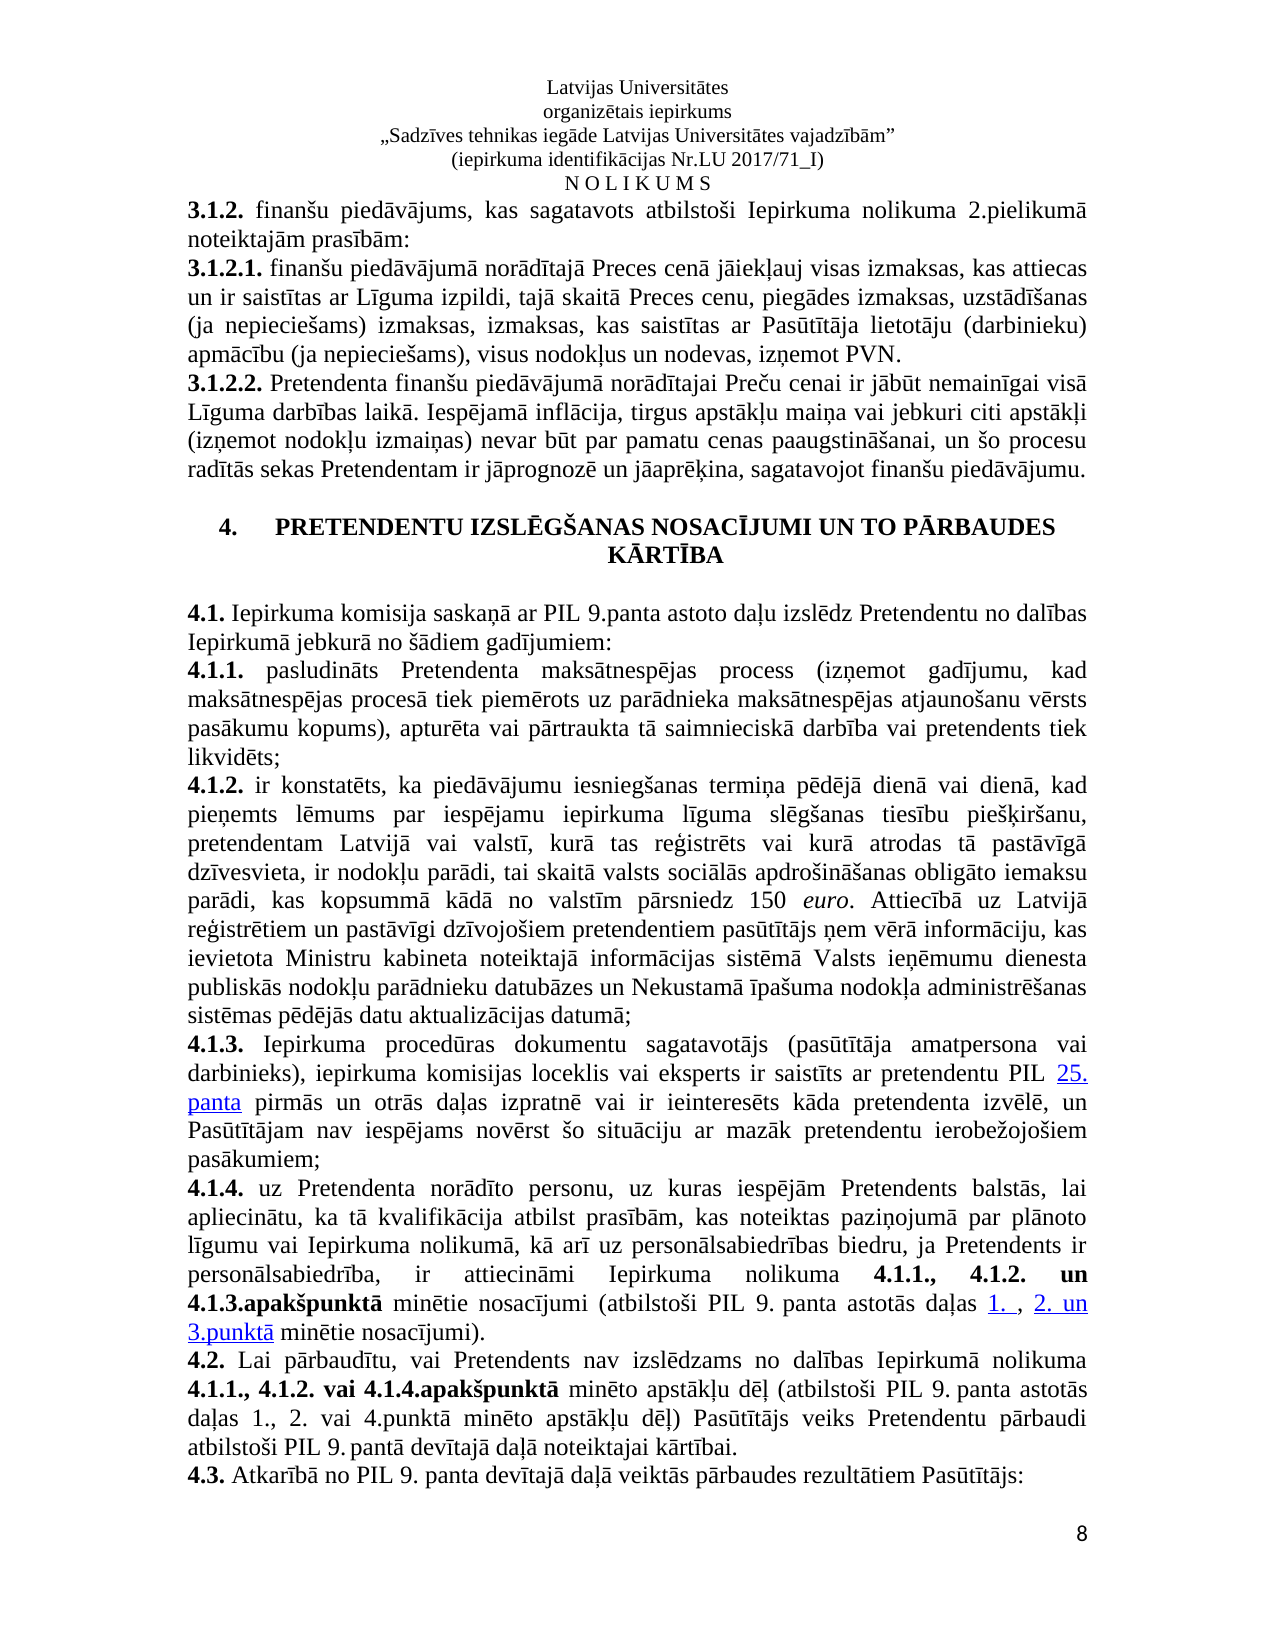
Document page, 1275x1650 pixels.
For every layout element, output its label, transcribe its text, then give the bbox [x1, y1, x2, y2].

text 4.2. Lai pārbaudītu, vai Pretendents nav izslēdzams no dalības Iepirkumā nolikuma 4.1.1., 4.1.2. vai 4.1.4.apakšpunktā minēto apstākļu dēļ (atbilstoši PIL 9. panta astotās daļas 1., 2. vai 4.punktā minēto apstākļu dēļ) Pasūtītājs veiks Pretendentu pārbaudi atbilstoši PIL 9. pantā devītajā daļā noteiktajai kārtībai. [187, 1345, 1088, 1460]
text 4.1. Iepirkuma komisija saskaņā ar PIL 9.panta astoto daļu izslēdz Pretendentu no dalības Iepirkumā jebkurā no šādiem gadījumiem: [187, 598, 1088, 655]
text 4.1.4. uz Pretendenta norādīto personu, uz kuras iespējām Pretendents balstās, lai apliecinātu, ka tā kvalifikācija atbilst prasībām, kas noteiktas paziņojumā par plānoto līgumu vai Iepirkuma nolikumā, kā arī uz personālsabiedrības biedru, ja Pretendents ir personālsabiedrība, ir attiecināmi Iepirkuma nolikuma 4.1.1., 4.1.2. un 4.1.3.apakšpunktā minētie nosacījumi (atbilstoši PIL 9. panta astotās daļas 1. , 2. un 3.punktā minētie nosacījumi). [187, 1173, 1088, 1345]
list PRETENDENTU IZSLĒGŠANAS NOSACĪJUMI UN TO PĀRBAUDES KĀRTĪBA [187, 512, 1088, 569]
text 4.3. Atkarībā no PIL 9. panta devītajā daļā veiktās pārbaudes rezultātiem Pasūtītājs: [187, 1460, 1088, 1489]
text 3.1.2.2. Pretendenta finanšu piedāvājumā norādītajai Preču cenai ir jābūt nemainīgai visā Līguma darbības laikā. Iespējamā inflācija, tirgus apstākļu maiņa vai jebkuri citi apstākļi (izņemot nodokļu izmaiņas) nevar būt par pamatu cenas paaugstināšanai, un šo procesu radītās sekas Pretendentam ir jāprognozē un jāaprēķina, sagatavojot finanšu piedāvājumu. [187, 368, 1088, 483]
text 3.1.2. finanšu piedāvājums, kas sagatavots atbilstoši Iepirkuma nolikuma 2.pielikumā noteiktajām prasībām: [187, 195, 1088, 253]
text 3.1.2.1. finanšu piedāvājumā norādītajā Preces cenā jāiekļauj visas izmaksas, kas attiecas un ir saistītas ar Līguma izpildi, tajā skaitā Preces cenu, piegādes izmaksas, uzstādīšanas (ja nepieciešams) izmaksas, izmaksas, kas saistītas ar Pasūtītāja lietotāju (darbinieku) apmācību (ja nepieciešams), visus nodokļus un nodevas, izņemot PVN. [187, 253, 1088, 368]
text 4.1.1. pasludināts Pretendenta maksātnespējas process (izņemot gadījumu, kad maksātnespējas procesā tiek piemērots uz parādnieka maksātnespējas atjaunošanu vērsts pasākumu kopums), apturēta vai pārtraukta tā saimnieciskā darbība vai pretendents tiek likvidēts; [187, 655, 1088, 770]
text 4.1.2. ir konstatēts, ka piedāvājumu iesniegšanas termiņa pēdējā dienā vai dienā, kad pieņemts lēmums par iespējamu iepirkuma līguma slēgšanas tiesību piešķiršanu, pretendentam Latvijā vai valstī, kurā tas reģistrēts vai kurā atrodas tā pastāvīgā dzīvesvieta, ir nodokļu parādi, tai skaitā valsts sociālās apdrošināšanas obligāto iemaksu parādi, kas kopsummā kādā no valstīm pārsniedz 150 euro. Attiecībā uz Latvijā reģistrētiem un pastāvīgi dzīvojošiem pretendentiem pasūtītājs ņem vērā informāciju, kas ievietota Ministru kabineta noteiktajā informācijas sistēmā Valsts ieņēmumu dienesta publiskās nodokļu parādnieku datubāzes un Nekustamā īpašuma nodokļa administrēšanas sistēmas pēdējās datu aktualizācijas datumā; [187, 770, 1088, 1029]
text 4.1.3. Iepirkuma procedūras dokumentu sagatavotājs (pasūtītāja amatpersona vai darbinieks), iepirkuma komisijas loceklis vai eksperts ir saistīts ar pretendentu PIL 25. panta pirmās un otrās daļas izpratnē vai ir ieinteresēts kāda pretendenta izvēlē, un Pasūtītājam nav iespējams novērst šo situāciju ar mazāk pretendentu ierobežojošiem pasākumiem; [187, 1029, 1088, 1173]
